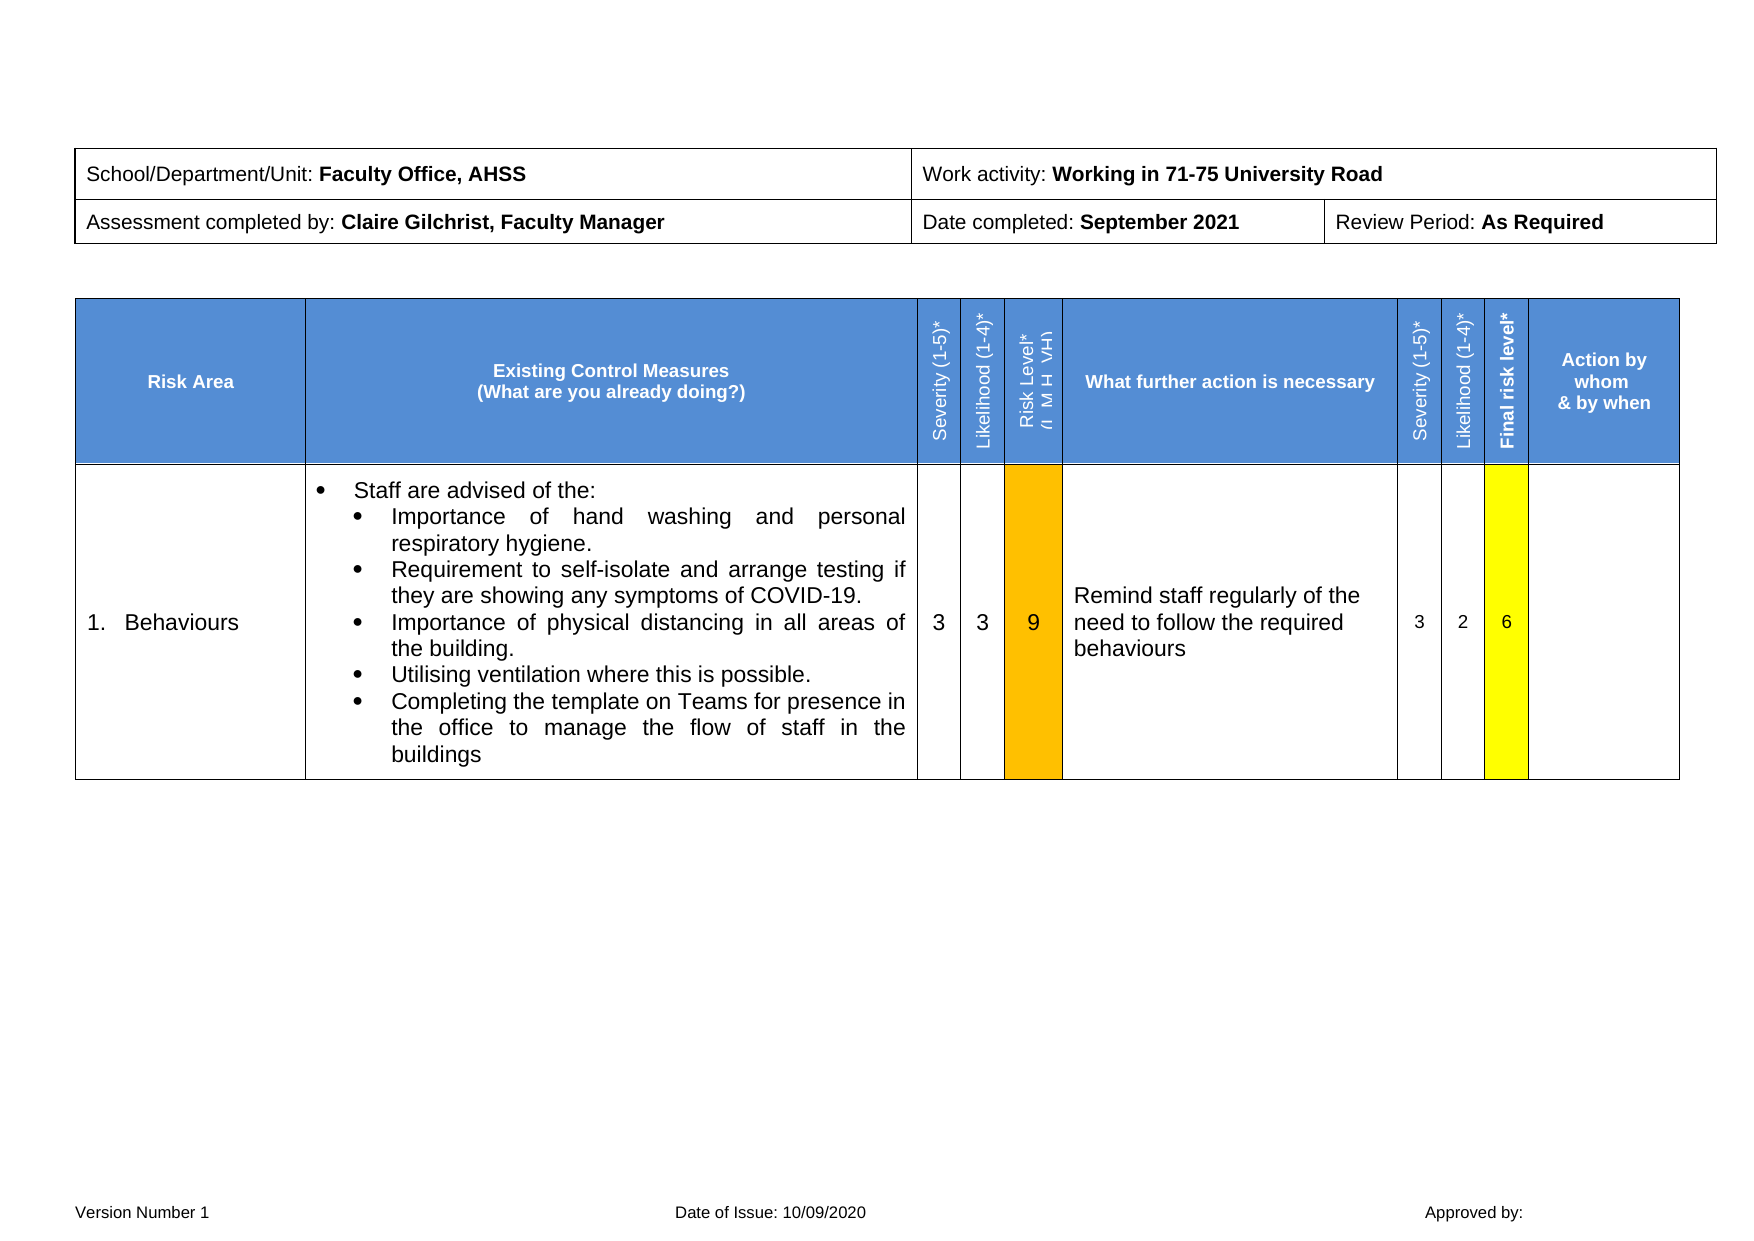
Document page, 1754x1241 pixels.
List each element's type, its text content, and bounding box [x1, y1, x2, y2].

table_cell 2 [1442, 465, 1484, 779]
table_header Work activity: Working in 71-75 University Road [912, 149, 1716, 199]
table_cell 9 [1005, 465, 1062, 779]
table_cell Staff are advised of the: Importance of hand washing and personal respiratory hygiene. Requirement to self-isolate and arrange testing if they are showing any symptoms of COVID-19. Importance of physical distancing in all areas of the building. Utilising ventilation where this is possible. Completing the template on Teams for presence in the office to manage the flow of staff in the buildings [306, 465, 917, 779]
table_header Severity (1-5)* [918, 299, 960, 463]
table_cell Date completed: September 2021 [912, 200, 1324, 243]
table_header Final risk level* [1485, 299, 1528, 463]
table_cell Review Period: As Required [1325, 200, 1716, 243]
table_cell Behaviours [76, 465, 305, 779]
table_header What further action is necessary [1063, 299, 1397, 463]
table_cell 3 [918, 465, 960, 779]
table_header Existing Control Measures (What are you already doing?) [306, 299, 917, 463]
table_header Likelihood (1-4)* [1442, 299, 1484, 463]
table_cell 3 [961, 465, 1004, 779]
table_cell Assessment completed by: Claire Gilchrist, Faculty Manager [76, 200, 911, 243]
table_header Risk Level* (L,M,H, VH) [1005, 299, 1062, 463]
table_cell 3 [1398, 465, 1441, 779]
table_header Likelihood (1-4)* [961, 299, 1004, 463]
table_header Action by whom & by when [1529, 299, 1679, 463]
table_cell 6 [1485, 465, 1528, 779]
table_cell [1529, 465, 1679, 779]
table_header School/Department/Unit: Faculty Office, AHSS [76, 149, 911, 199]
table_header Risk Area [76, 299, 305, 463]
table_cell Remind staff regularly of the need to follow the required behaviours [1063, 465, 1397, 779]
table_header Severity (1-5)* [1398, 299, 1441, 463]
